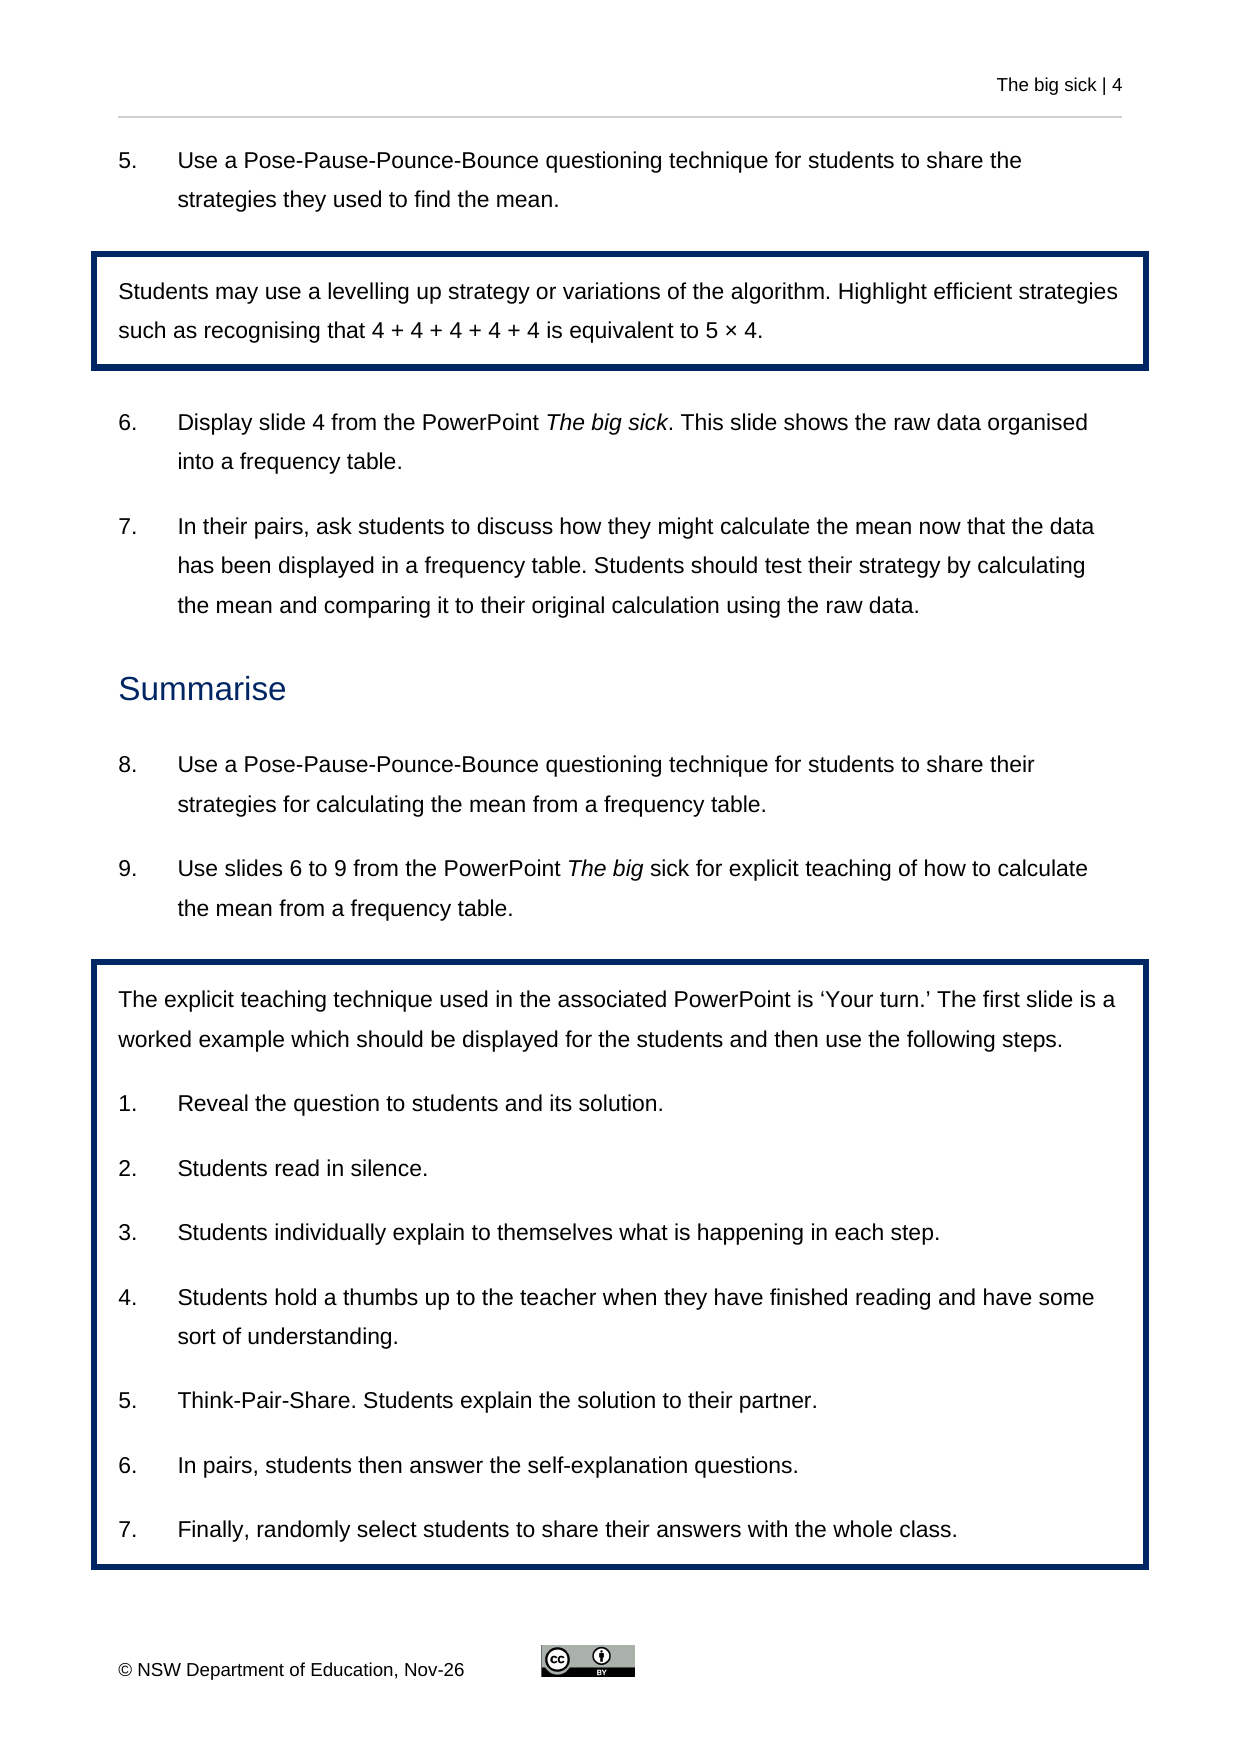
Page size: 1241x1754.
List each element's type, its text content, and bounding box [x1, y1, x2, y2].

text The explicit teaching technique used in the associated PowerPoint is ‘Your turn.’ The first slide is a worked example which should be displayed for the students and then use the following steps. [97, 965, 1143, 1052]
list Finally, randomly select students to share their answers with the whole class. [97, 1489, 1143, 1564]
list In their pairs, ask students to discuss how they might calculate the mean now that the data has been displayed in a frequency table. Students should test their strategy by calculating the mean and comparing it to their original calculation using the raw data. [118, 513, 1122, 618]
text Students may use a levelling up strategy or variations of the algorithm. Highlight efficient strategies such as recognising that 4 + 4 + 4 + 4 + 4 is equivalent to 5 × 4. [97, 257, 1143, 364]
list Display slide 4 from the PowerPoint The big sick. This slide shows the raw data organised into a frequency table. [118, 409, 1122, 474]
list Students individually explain to themselves what is happening in each step. [97, 1192, 1143, 1245]
subtitle Summarise [118, 668, 1122, 707]
list In pairs, students then answer the self-explanation questions. [97, 1425, 1143, 1478]
list Students read in silence. [97, 1127, 1143, 1181]
list Use slides 6 to 9 from the PowerPoint The big sick for explicit teaching of how to calculate the mean from a frequency table. [118, 855, 1122, 921]
list Reveal the question to students and its solution. [97, 1063, 1143, 1116]
picture [541, 1645, 635, 1677]
list Students hold a thumbs up to the teacher when they have finished reading and have some sort of understanding. [97, 1256, 1143, 1349]
list Think-Pair-Share. Students explain the solution to their partner. [97, 1360, 1143, 1414]
list Use a Pose-Pause-Pounce-Bounce questioning technique for students to share the strategies they used to find the mean. [118, 147, 1122, 212]
list Use a Pose-Pause-Pounce-Bounce questioning technique for students to share their strategies for calculating the mean from a frequency table. [118, 751, 1122, 817]
